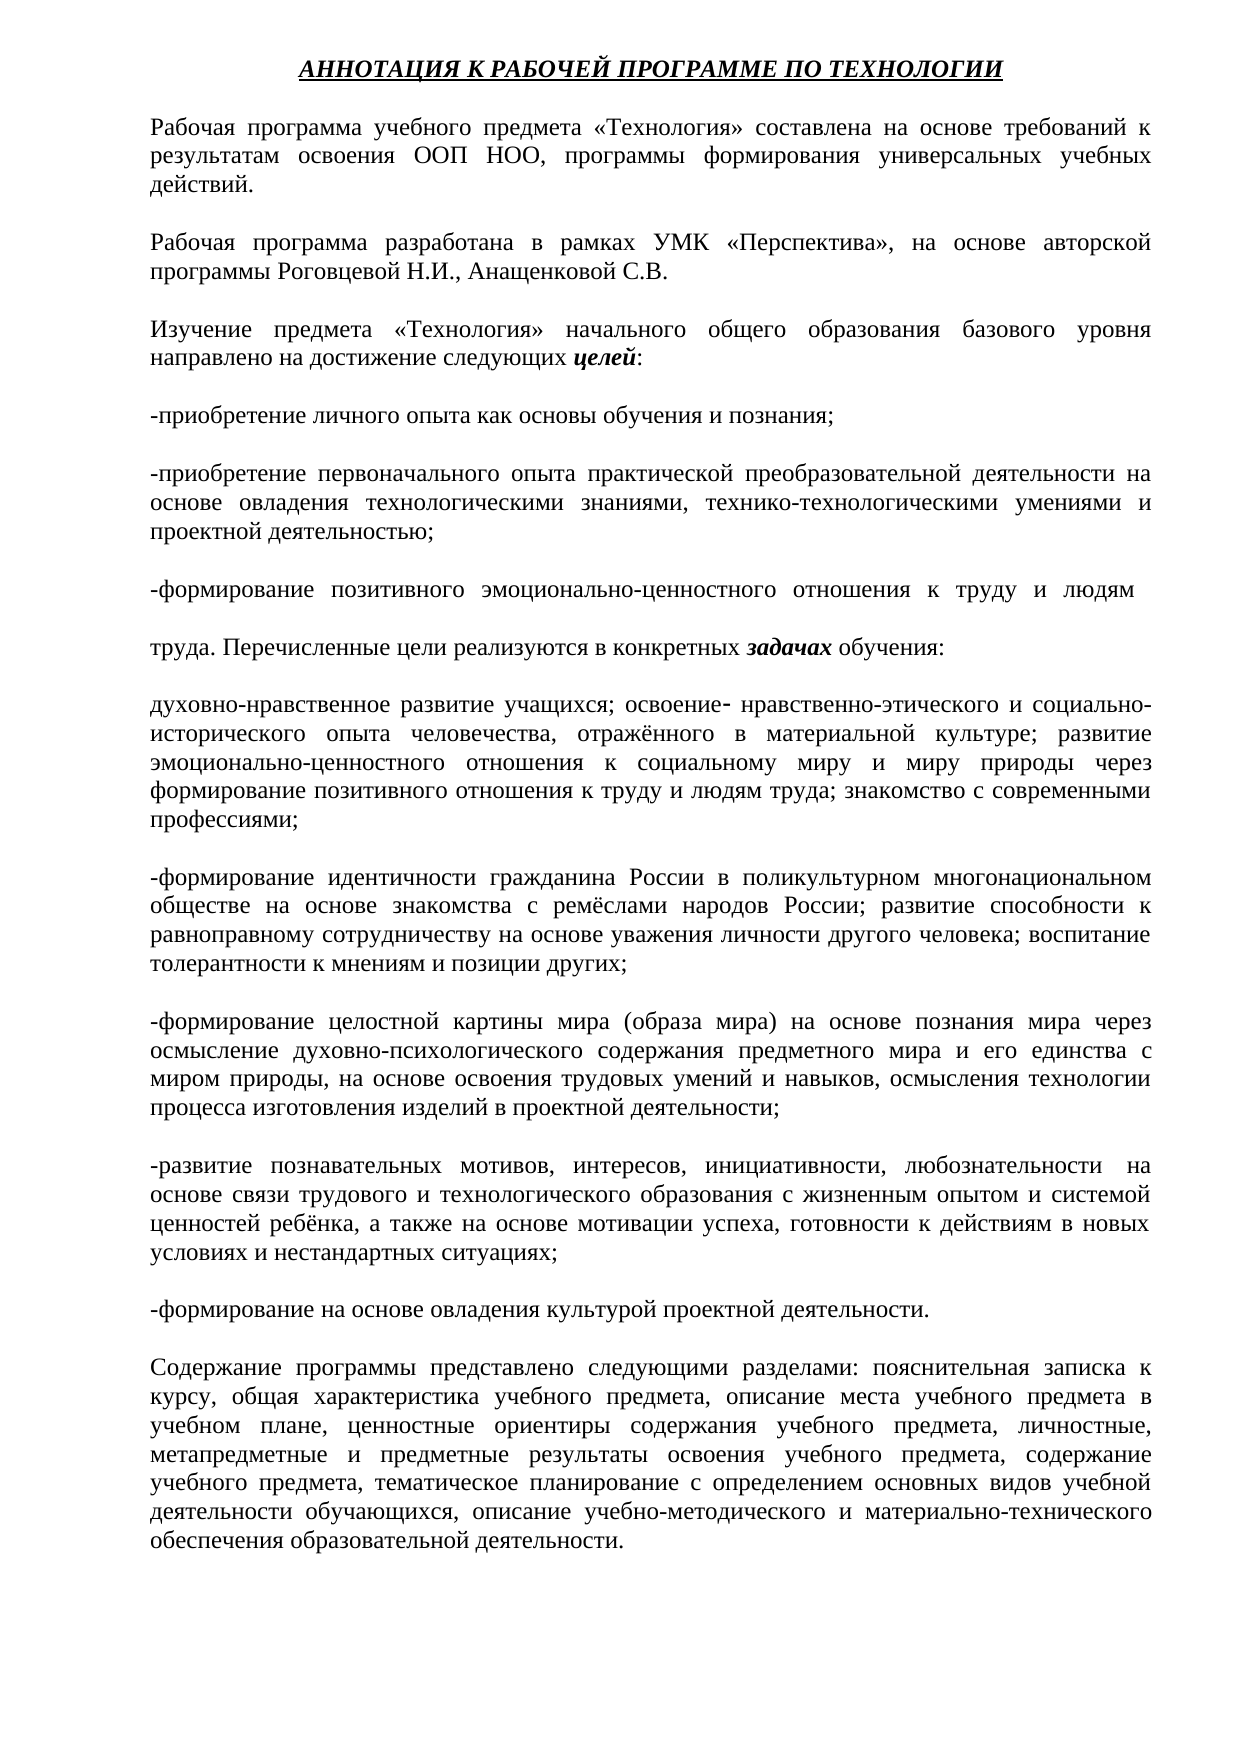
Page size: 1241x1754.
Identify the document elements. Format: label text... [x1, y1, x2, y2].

text Рабочая программа учебного предмета «Технология» составлена на основе требований к результатам освоения ООП НОО, программы формирования универсальных учебных действий. [150, 112, 1152, 198]
text -приобретение личного опыта как основы обучения и познания; [150, 401, 1163, 429]
text Содержание программы представлено следующими разделами: пояснительная записка к курсу, общая характеристика учебного предмета, описание места учебного предмета в учебном плане, ценностные ориентиры содержания учебного предмета, личностные, метапредметные и предметные результаты освоения учебного предмета, содержание учебного предмета, тематическое планирование с определением основных видов учебной деятельности обучающихся, описание учебно-методического и материально-технического обеспечения образовательной деятельности. [150, 1352, 1152, 1554]
text -формирование идентичности гражданина России в поликультурном многонациональном обществе на основе знакомства с ремёслами народов России; развитие способности к равноправному сотрудничеству на основе уважения личности другого человека; воспитание толерантности к мнениям и позиции других; [150, 862, 1152, 977]
text -формирование на основе овладения культурой проектной деятельности. [150, 1294, 1163, 1323]
text -приобретение первоначального опыта практической преобразовательной деятельности на основе овладения технологическими знаниями, технико-технологическими умениями и проектной деятельностью; [150, 458, 1152, 544]
text духовно-нравственное развитие учащихся; освоение нравственно-этического и социально- исторического опыта человечества, отражённого в материальной культуре; развитие эмоционально-ценностного отношения к социальному миру и миру природы через формирование позитивного отношения к труду и людям труда; знакомство с современными профессиями; [150, 689, 1152, 833]
text Изучение предмета «Технология» начального общего образования базового уровня направлено на достижение следующих целей: [150, 314, 1151, 371]
text -развитие познавательных мотивов, интересов, инициативности, любознательности на основе связи трудового и технологического образования с жизненным опытом и системой ценностей ребёнка, а также на основе мотивации успеха, готовности к действиям в новых условиях и нестандартных ситуациях; [150, 1150, 1151, 1265]
text -формирование позитивного эмоционально-ценностного отношения к труду и людям труда. Перечисленные цели реализуются в конкретных задачах обучения: [150, 574, 1135, 660]
text Рабочая программа разработана в рамках УМК «Перспектива», на основе авторской программы Роговцевой Н.И., Анащенковой С.В. [150, 227, 1151, 284]
subtitle АННОТАЦИЯ К РАБОЧЕЙ ПРОГРАММЕ ПО ТЕХНОЛОГИИ [237, 54, 1064, 83]
text -формирование целостной картины мира (образа мира) на основе познания мира через осмысление духовно-психологического содержания предметного мира и его единства с миром природы, на основе освоения трудовых умений и навыков, осмысления технологии процесса изготовления изделий в проектной деятельности; [150, 1006, 1152, 1121]
